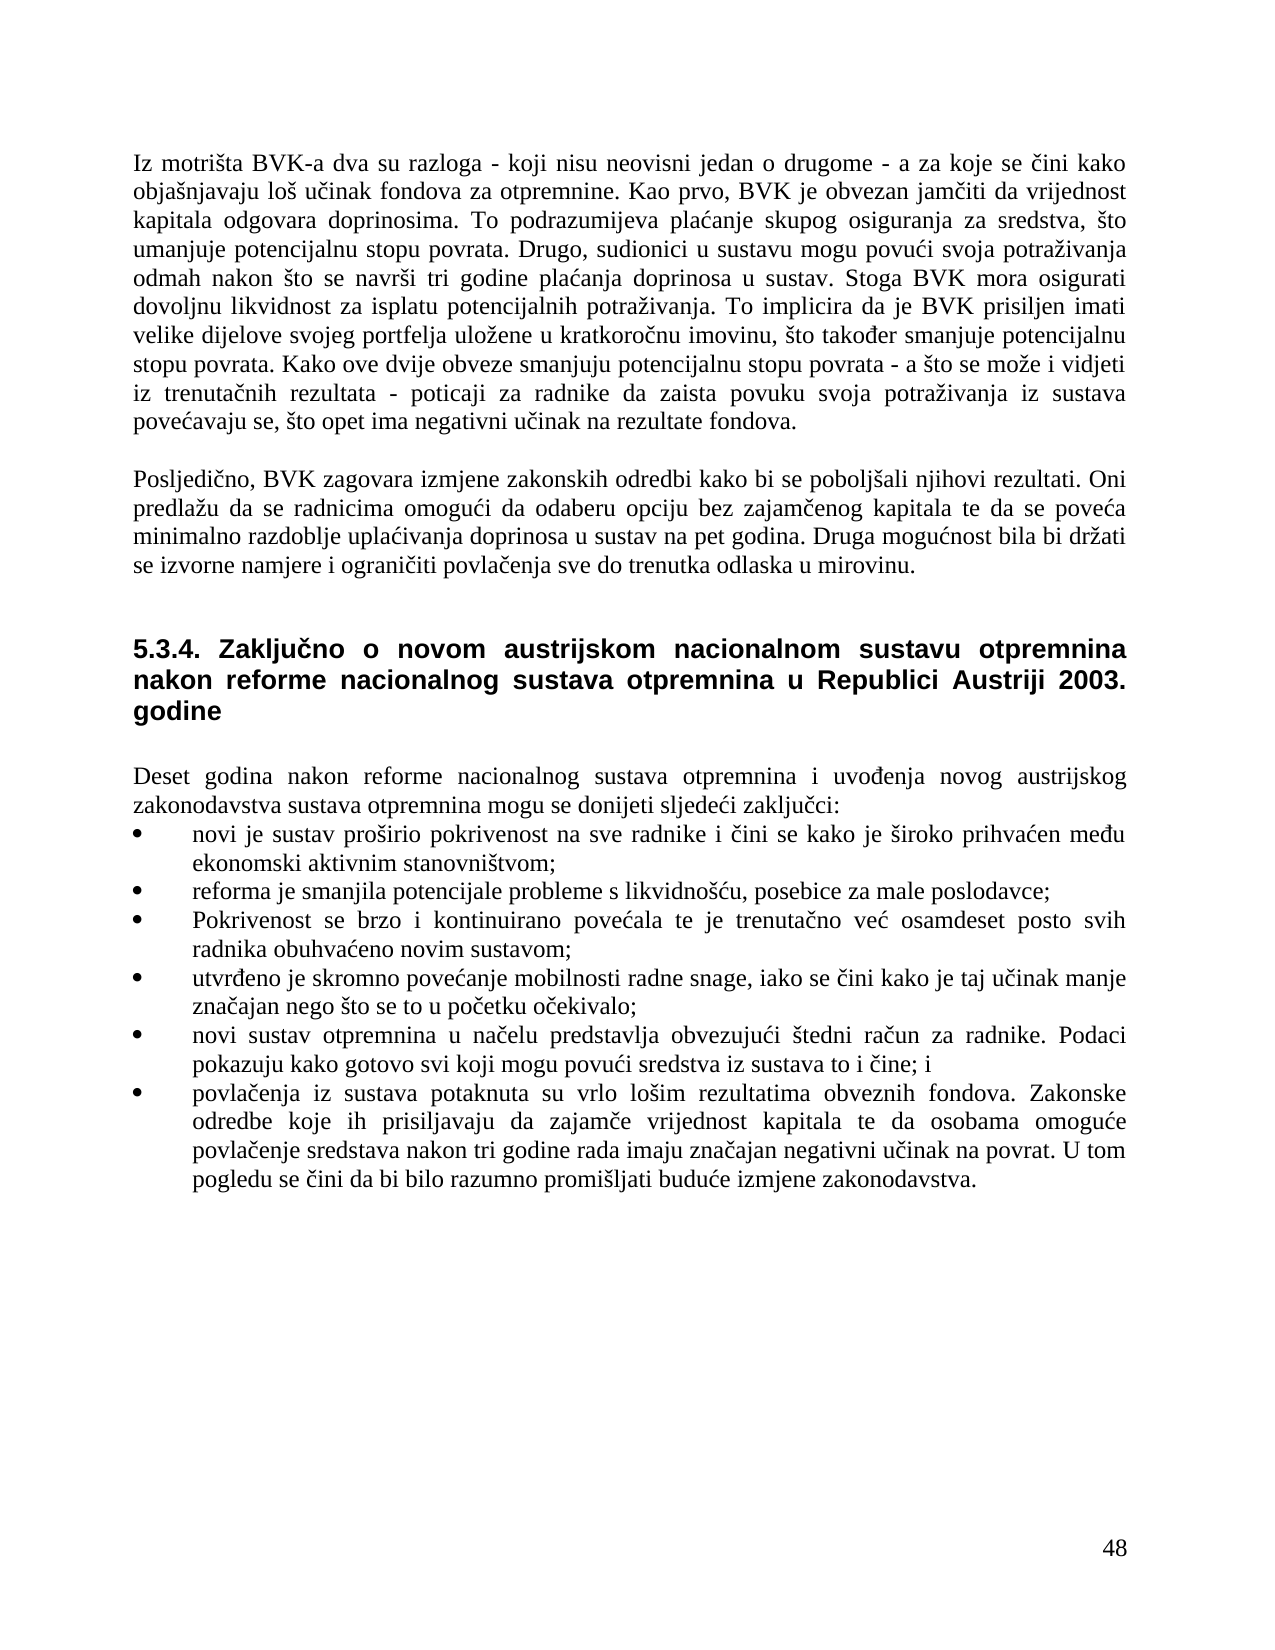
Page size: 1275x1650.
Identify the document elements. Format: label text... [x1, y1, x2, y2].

text Posljedično, BVK zagovara izmjene zakonskih odredbi kako bi se poboljšali njihovi rezultati. Oni predlažu da se radnicima omogući da odaberu opciju bez zajamčenog kapitala te da se poveća minimalno razdoblje uplaćivanja doprinosa u sustav na pet godina. Druga mogućnost bila bi držati se izvorne namjere i ograničiti povlačenja sve do trenutka odlaska u mirovinu. [133, 464, 1127, 579]
list povlačenja iz sustava potaknuta su vrlo lošim rezultatima obveznih fondova. Zakonske odredbe koje ih prisiljavaju da zajamče vrijednost kapitala te da osobama omoguće povlačenje sredstava nakon tri godine rada imaju značajan negativni učinak na povrat. U tom pogledu se čini da bi bilo razumno promišljati buduće izmjene zakonodavstva. [133, 1078, 1127, 1193]
subtitle 5.3.4. Zaključno o novom austrijskom nacionalnom sustavu otpremnina nakon reforme nacionalnog sustava otpremnina u Republici Austriji 2003. godine [133, 633, 1127, 726]
list Pokrivenost se brzo i kontinuirano povećala te je trenutačno već osamdeset posto svih radnika obuhvaćeno novim sustavom; [133, 905, 1127, 963]
list novi je sustav proširio pokrivenost na sve radnike i čini se kako je široko prihvaćen među ekonomski aktivnim stanovništvom; [133, 819, 1127, 876]
text Iz motrišta BVK-a dva su razloga - koji nisu neovisni jedan o drugome - a za koje se čini kako objašnjavaju loš učinak fondova za otpremnine. Kao prvo, BVK je obvezan jamčiti da vrijednost kapitala odgovara doprinosima. To podrazumijeva plaćanje skupog osiguranja za sredstva, što umanjuje potencijalnu stopu povrata. Drugo, sudionici u sustavu mogu povući svoja potraživanja odmah nakon što se navrši tri godine plaćanja doprinosa u sustav. Stoga BVK mora osigurati dovoljnu likvidnost za isplatu potencijalnih potraživanja. To implicira da je BVK prisiljen imati velike dijelove svojeg portfelja uložene u kratkoročnu imovinu, što također smanjuje potencijalnu stopu povrata. Kako ove dvije obveze smanjuju potencijalnu stopu povrata - a što se može i vidjeti iz trenutačnih rezultata - poticaji za radnike da zaista povuku svoja potraživanja iz sustava povećavaju se, što opet ima negativni učinak na rezultate fondova. [133, 148, 1127, 435]
list novi sustav otpremnina u načelu predstavlja obvezujući štedni račun za radnike. Podaci pokazuju kako gotovo svi koji mogu povući sredstva iz sustava to i čine; i [133, 1020, 1127, 1078]
text Deset godina nakon reforme nacionalnog sustava otpremnina i uvođenja novog austrijskog zakonodavstva sustava otpremnina mogu se donijeti sljedeći zaključci: [133, 761, 1127, 819]
list reforma je smanjila potencijale probleme s likvidnošću, posebice za male poslodavce; [133, 876, 1127, 905]
list utvrđeno je skromno povećanje mobilnosti radne snage, iako se čini kako je taj učinak manje značajan nego što se to u početku očekivalo; [133, 963, 1127, 1020]
